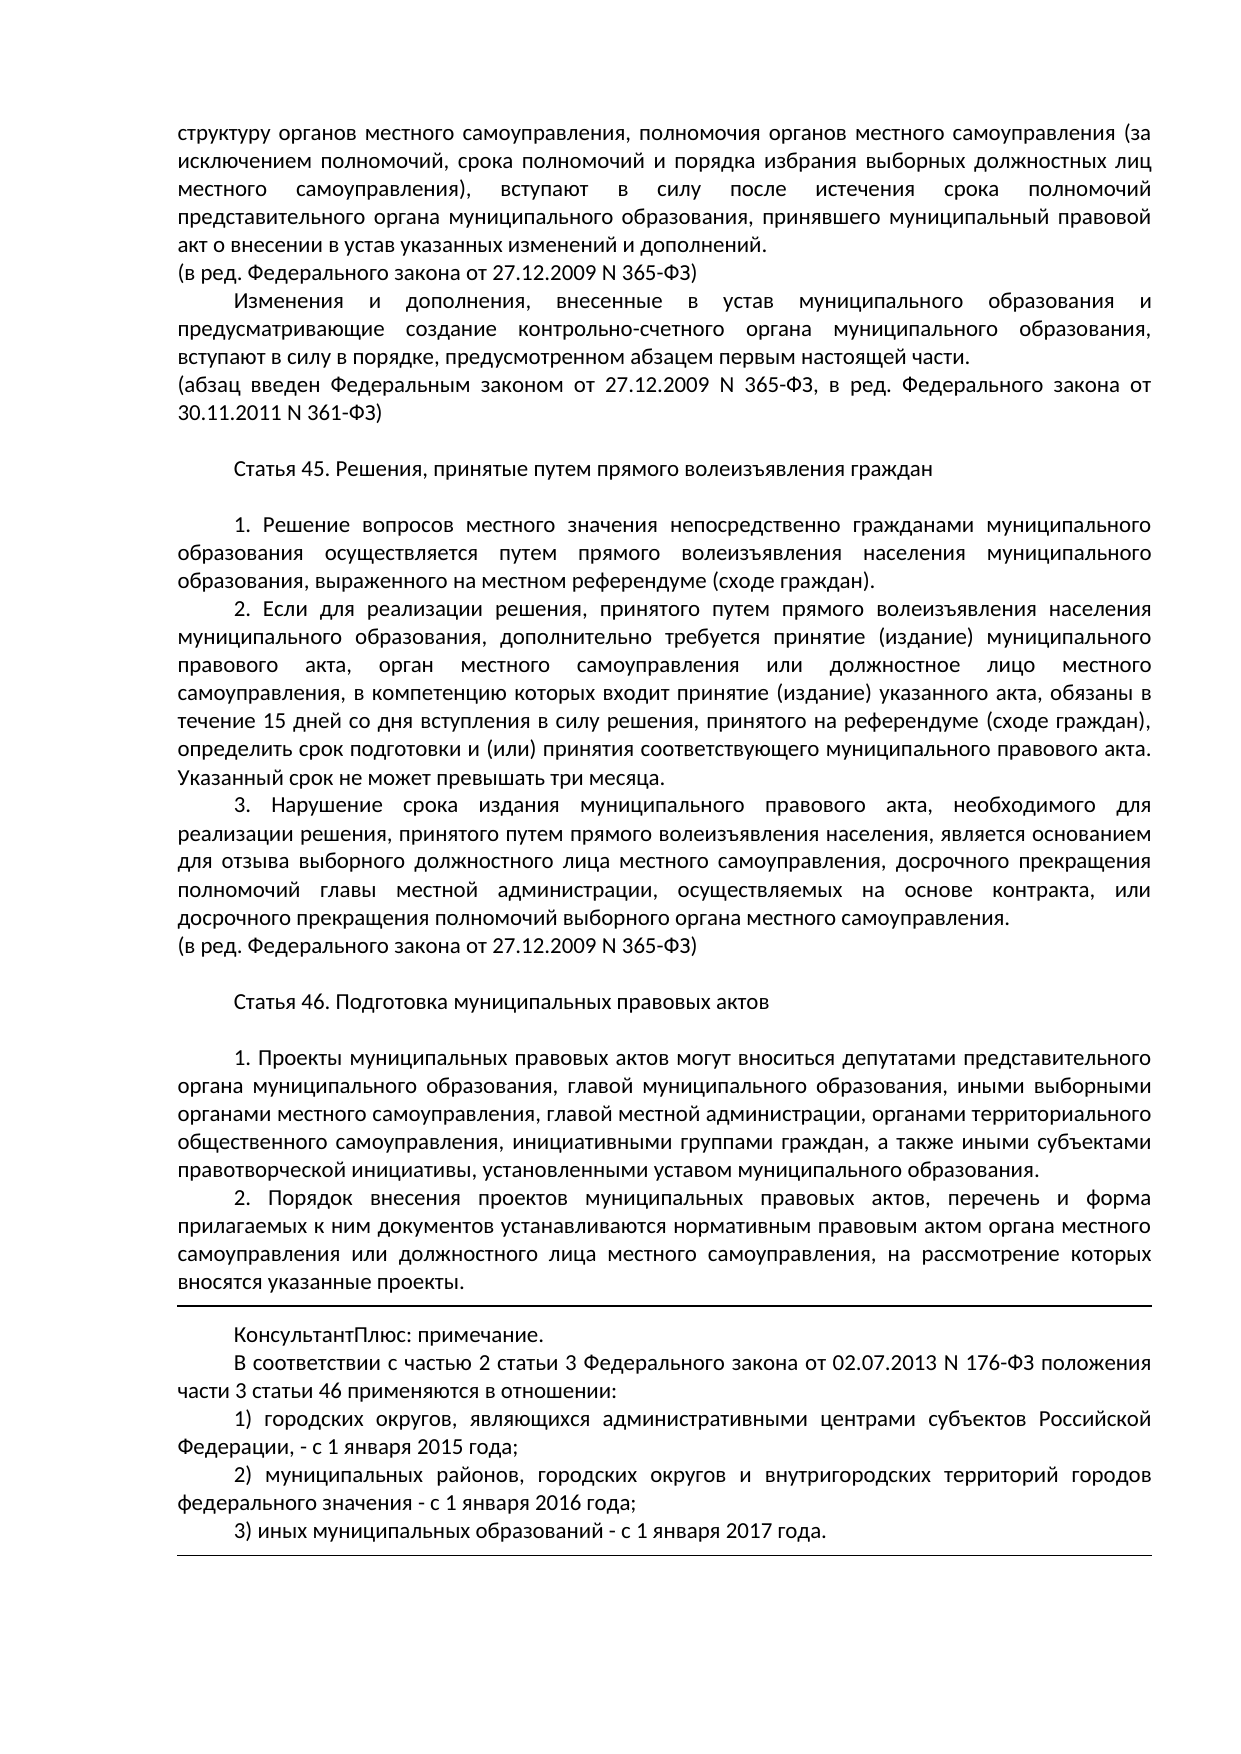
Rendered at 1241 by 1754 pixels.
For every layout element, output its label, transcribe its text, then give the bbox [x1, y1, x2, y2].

text Статья 45. Решения, принятые путем прямого волеизъявления граждан [177, 454, 1152, 482]
text 2. Если для реализации решения, принятого путем прямого волеизъявления населения муниципального образования, дополнительно требуется принятие (издание) муниципального правового акта, орган местного самоуправления или должностное лицо местного самоуправления, в компетенцию которых входит принятие (издание) указанного акта, обязаны в течение 15 дней со дня вступления в силу решения, принятого на референдуме (сходе граждан), определить срок подготовки и (или) принятия соответствующего муниципального правового акта. Указанный срок не может превышать три месяца. [177, 594, 1152, 791]
text 3) иных муниципальных образований - с 1 января 2017 года. [177, 1516, 1152, 1544]
text 2) муниципальных районов, городских округов и внутригородских территорий городов федерального значения - с 1 января 2016 года; [177, 1460, 1152, 1516]
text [177, 118, 1152, 258]
text (в ред. Федерального закона от 27.12.2009 N 365-ФЗ) [177, 258, 1152, 286]
text (абзац введен Федеральным законом от 27.12.2009 N 365-ФЗ, в ред. Федерального закона от 30.11.2011 N 361-ФЗ) [177, 370, 1152, 426]
text (в ред. Федерального закона от 27.12.2009 N 365-ФЗ) [177, 931, 1152, 959]
text Изменения и дополнения, внесенные в устав муниципального образования и предусматривающие создание контрольно-счетного органа муниципального образования, вступают в силу в порядке, предусмотренном абзацем первым настоящей части. [177, 286, 1152, 370]
text 1. Решение вопросов местного значения непосредственно гражданами муниципального образования осуществляется путем прямого волеизъявления населения муниципального образования, выраженного на местном референдуме (сходе граждан). [177, 510, 1152, 594]
text В соответствии с частью 2 статьи 3 Федерального закона от 02.07.2013 N 176-ФЗ положения части 3 статьи 46 применяются в отношении: [177, 1348, 1152, 1404]
text 3. Нарушение срока издания муниципального правового акта, необходимого для реализации решения, принятого путем прямого волеизъявления населения, является основанием для отзыва выборного должностного лица местного самоуправления, досрочного прекращения полномочий главы местной администрации, осуществляемых на основе контракта, или досрочного прекращения полномочий выборного органа местного самоуправления. [177, 791, 1152, 931]
text 1. Проекты муниципальных правовых актов могут вноситься депутатами представительного органа муниципального образования, главой муниципального образования, иными выборными органами местного самоуправления, главой местной администрации, органами территориального общественного самоуправления, инициативными группами граждан, а также иными субъектами правотворческой инициативы, установленными уставом муниципального образования. [177, 1043, 1152, 1183]
text 1) городских округов, являющихся административными центрами субъектов Российской Федерации, - с 1 января 2015 года; [177, 1404, 1152, 1460]
text КонсультантПлюс: примечание. [177, 1320, 1152, 1348]
text Статья 46. Подготовка муниципальных правовых актов [177, 987, 1152, 1015]
text 2. Порядок внесения проектов муниципальных правовых актов, перечень и форма прилагаемых к ним документов устанавливаются нормативным правовым актом органа местного самоуправления или должностного лица местного самоуправления, на рассмотрение которых вносятся указанные проекты. [177, 1183, 1152, 1295]
